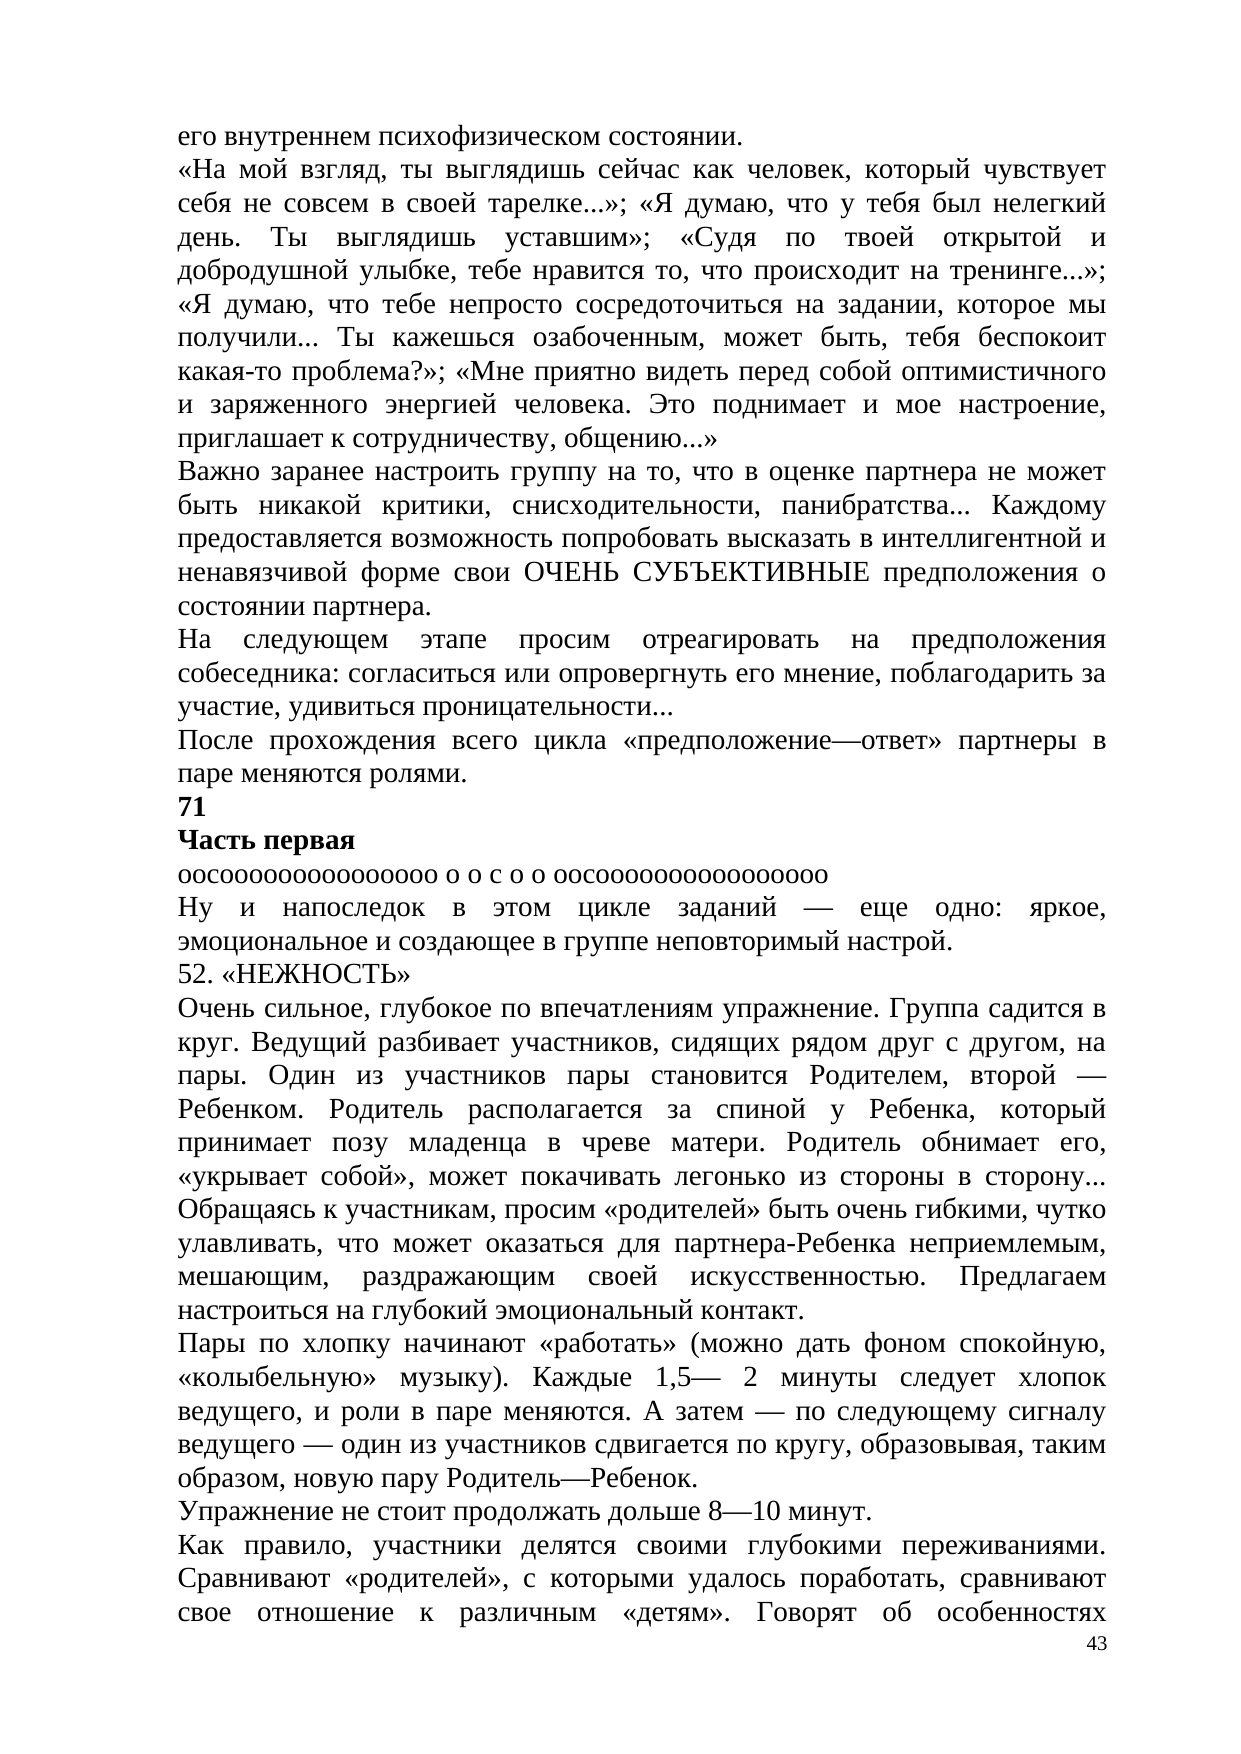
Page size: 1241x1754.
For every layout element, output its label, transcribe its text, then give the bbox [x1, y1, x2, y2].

text После прохождения всего цикла «предположение—ответ» партнеры в паре меняются ролями. [177, 722, 1107, 789]
text 71 [177, 789, 1107, 822]
text оосооооооооооооооо о о с о о оосоооооооооооооооо [177, 856, 1107, 889]
text Часть первая [177, 822, 1107, 856]
text Упражнение не стоит продолжать дольше 8—10 минут. [177, 1493, 1107, 1527]
text Очень сильное, глубокое по впечатлениям упражнение. Группа садится в круг. Ведущий разбивает участников, сидящих рядом друг с другом, на пары. Один из участников пары становится Родителем, второй — Ребенком. Родитель располагается за спиной у Ребенка, который принимает позу младенца в чреве матери. Родитель обнимает его, «укрывает собой», может покачивать легонько из стороны в сторону... Обращаясь к участникам, просим «родителей» быть очень гибкими, чутко улавливать, что может оказаться для партнера-Ребенка неприемлемым, мешающим, раздражающим своей искусственностью. Предлагаем настроиться на глубокий эмоциональный контакт. [177, 990, 1107, 1326]
text Ну и напоследок в этом цикле заданий — еще одно: яркое, эмоциональное и создающее в группе неповторимый настрой. [177, 889, 1107, 957]
text На следующем этапе просим отреагировать на предположения собеседника: согласиться или опровергнуть его мнение, поблагодарить за участие, удивиться проницательности... [177, 621, 1107, 722]
text Важно заранее настроить группу на то, что в оценке партнера не может быть никакой критики, снисходительности, панибратства... Каждому предоставляется возможность попробовать высказать в интеллигентной и ненавязчивой форме свои ОЧЕНЬ СУБЪЕКТИВНЫЕ предположения о состоянии партнера. [177, 453, 1107, 621]
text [177, 118, 1107, 152]
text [177, 1527, 1107, 1627]
text 52. «НЕЖНОСТЬ» [177, 957, 1107, 990]
text «На мой взгляд, ты выглядишь сейчас как человек, который чувствует себя не совсем в своей тарелке...»; «Я думаю, что у тебя был нелегкий день. Ты выглядишь уставшим»; «Судя по твоей открытой и добродушной улыбке, тебе нравится то, что происходит на тренинге...»; «Я думаю, что тебе непросто сосредоточиться на задании, которое мы получили... Ты кажешься озабоченным, может быть, тебя беспокоит какая-то проблема?»; «Мне приятно видеть перед собой оптимистичного и заряженного энергией человека. Это поднимает и мое настроение, приглашает к сотрудничеству, общению...» [177, 152, 1107, 453]
text Пары по хлопку начинают «работать» (можно дать фоном спокойную, «колыбельную» музыку). Каждые 1,5— 2 минуты следует хлопок ведущего, и роли в паре меняются. А затем — по следующему сигналу ведущего — один из участников сдвигается по кругу, образовывая, таким образом, новую пару Родитель—Ребенок. [177, 1326, 1107, 1493]
